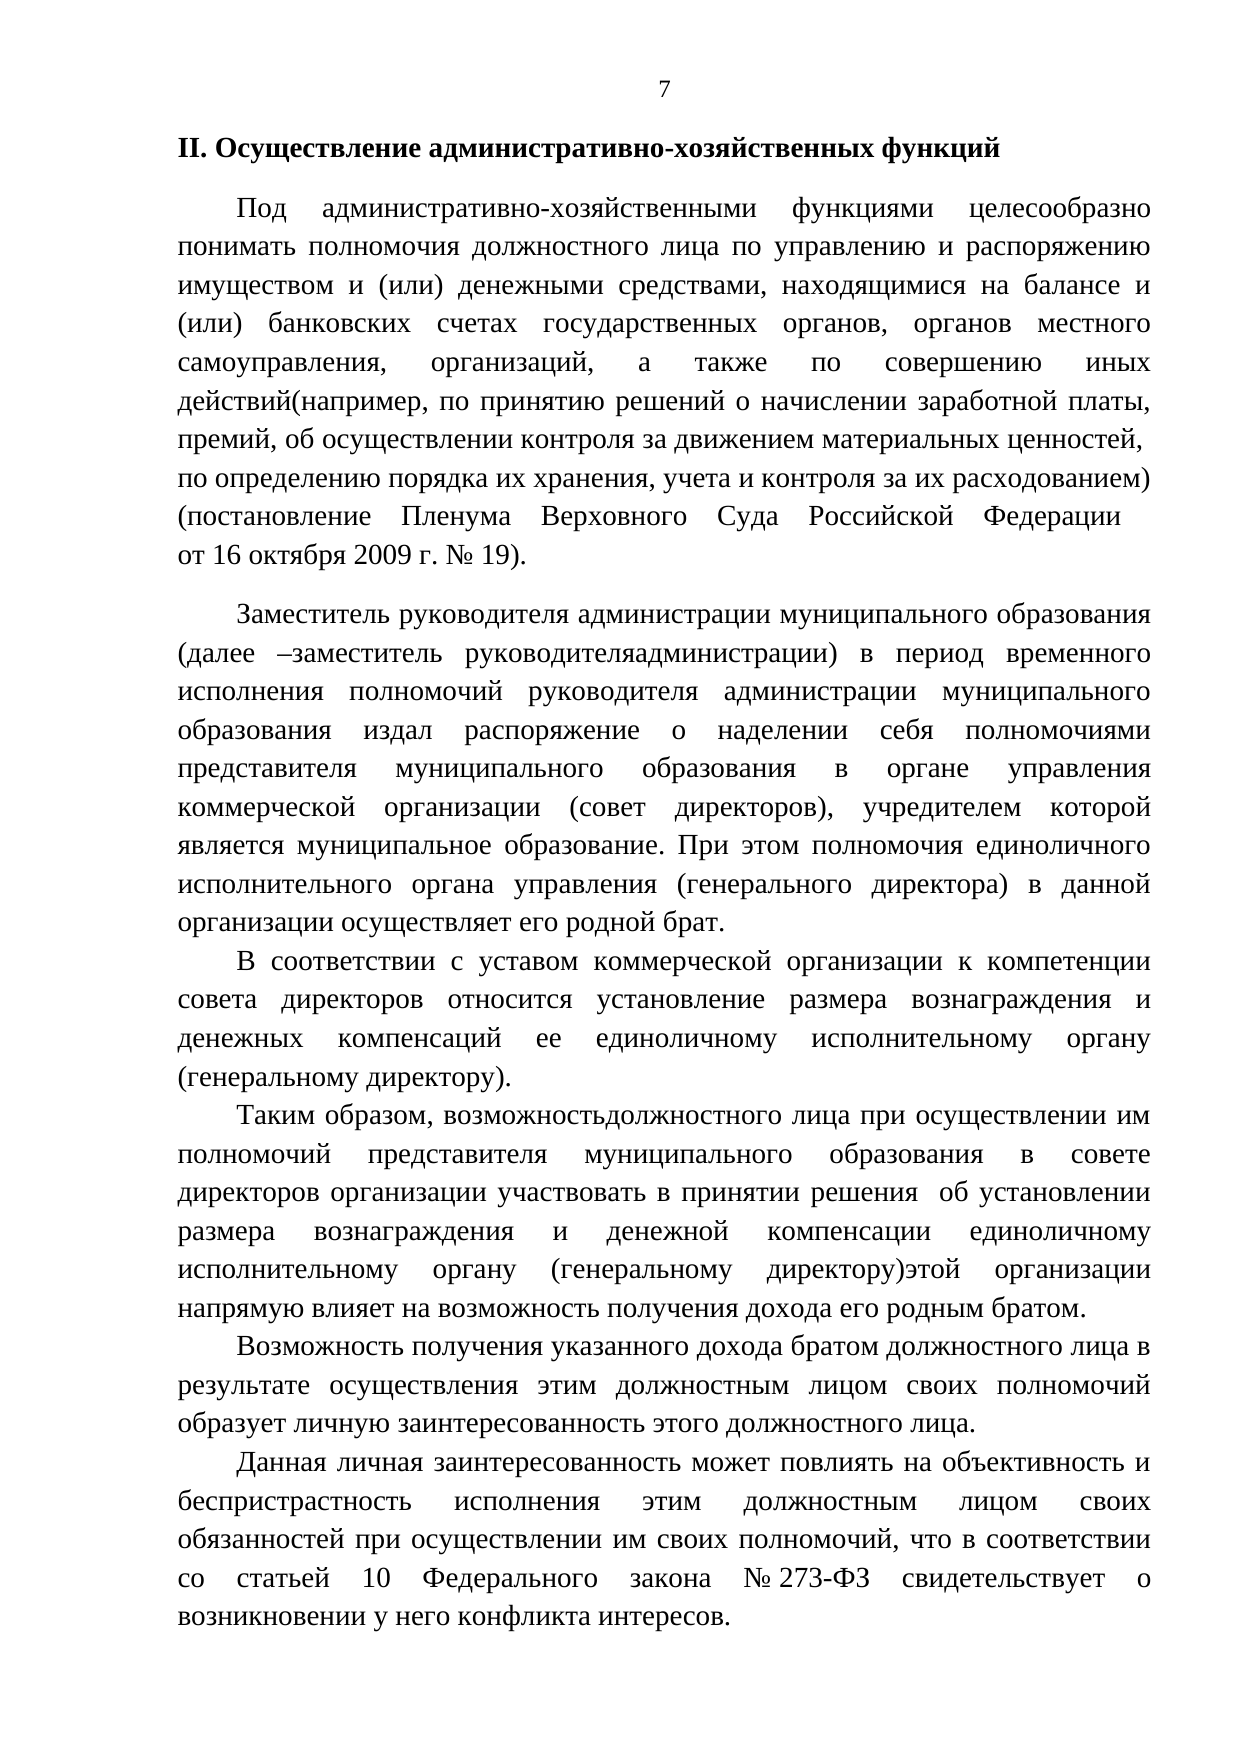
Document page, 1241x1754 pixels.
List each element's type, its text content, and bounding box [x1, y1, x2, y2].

text II. Осуществление административно-хозяйственных функций [177, 131, 1152, 164]
text Возможность получения указанного дохода братом должностного лица в результате осуществления этим должностным лицом своих полномочий образует личную заинтересованность этого должностного лица. [177, 1328, 1152, 1439]
text Заместитель руководителя администрации муниципального образования (далее –заместитель руководителяадминистрации) в период временного исполнения полномочий руководителя администрации муниципального образования издал распоряжение о наделении себя полномочиями представителя муниципального образования в органе управления коммерческой организации (совет директоров), учредителем которой является муниципальное образование. При этом полномочия единоличного исполнительного органа управления (генерального директора) в данной организации осуществляет его родной брат. [177, 596, 1152, 938]
text Под административно-хозяйственными функциями целесообразно понимать полномочия должностного лица по управлению и распоряжению имуществом и (или) денежными средствами, находящимися на балансе и (или) банковских счетах государственных органов, органов местного самоуправления, организаций, а также по совершению иных действий(например, по принятию решений о начислении заработной платы, премий, об осуществлении контроля за движением материальных ценностей, по определению порядка их хранения, учета и контроля за их расходованием) (постановление Пленума Верховного Суда Российской Федерации от 16 октября 2009 г. № 19). [177, 190, 1152, 570]
text Таким образом, возможностьдолжностного лица при осуществлении им полномочий представителя муниципального образования в совете директоров организации участвовать в принятии решения об установлении размера вознаграждения и денежной компенсации единоличному исполнительному органу (генеральному директору)этой организации напрямую влияет на возможность получения дохода его родным братом. [177, 1097, 1152, 1323]
text Данная личная заинтересованность может повлиять на объективность и беспристрастность исполнения этим должностным лицом своих обязанностей при осуществлении им своих полномочий, что в соответствии со статьей 10 Федерального закона № 273-ФЗ свидетельствует о возникновении у него конфликта интересов. [177, 1444, 1152, 1632]
text В соответствии с уставом коммерческой организации к компетенции совета директоров относится установление размера вознаграждения и денежных компенсаций ее единоличному исполнительному органу (генеральному директору). [177, 943, 1152, 1092]
